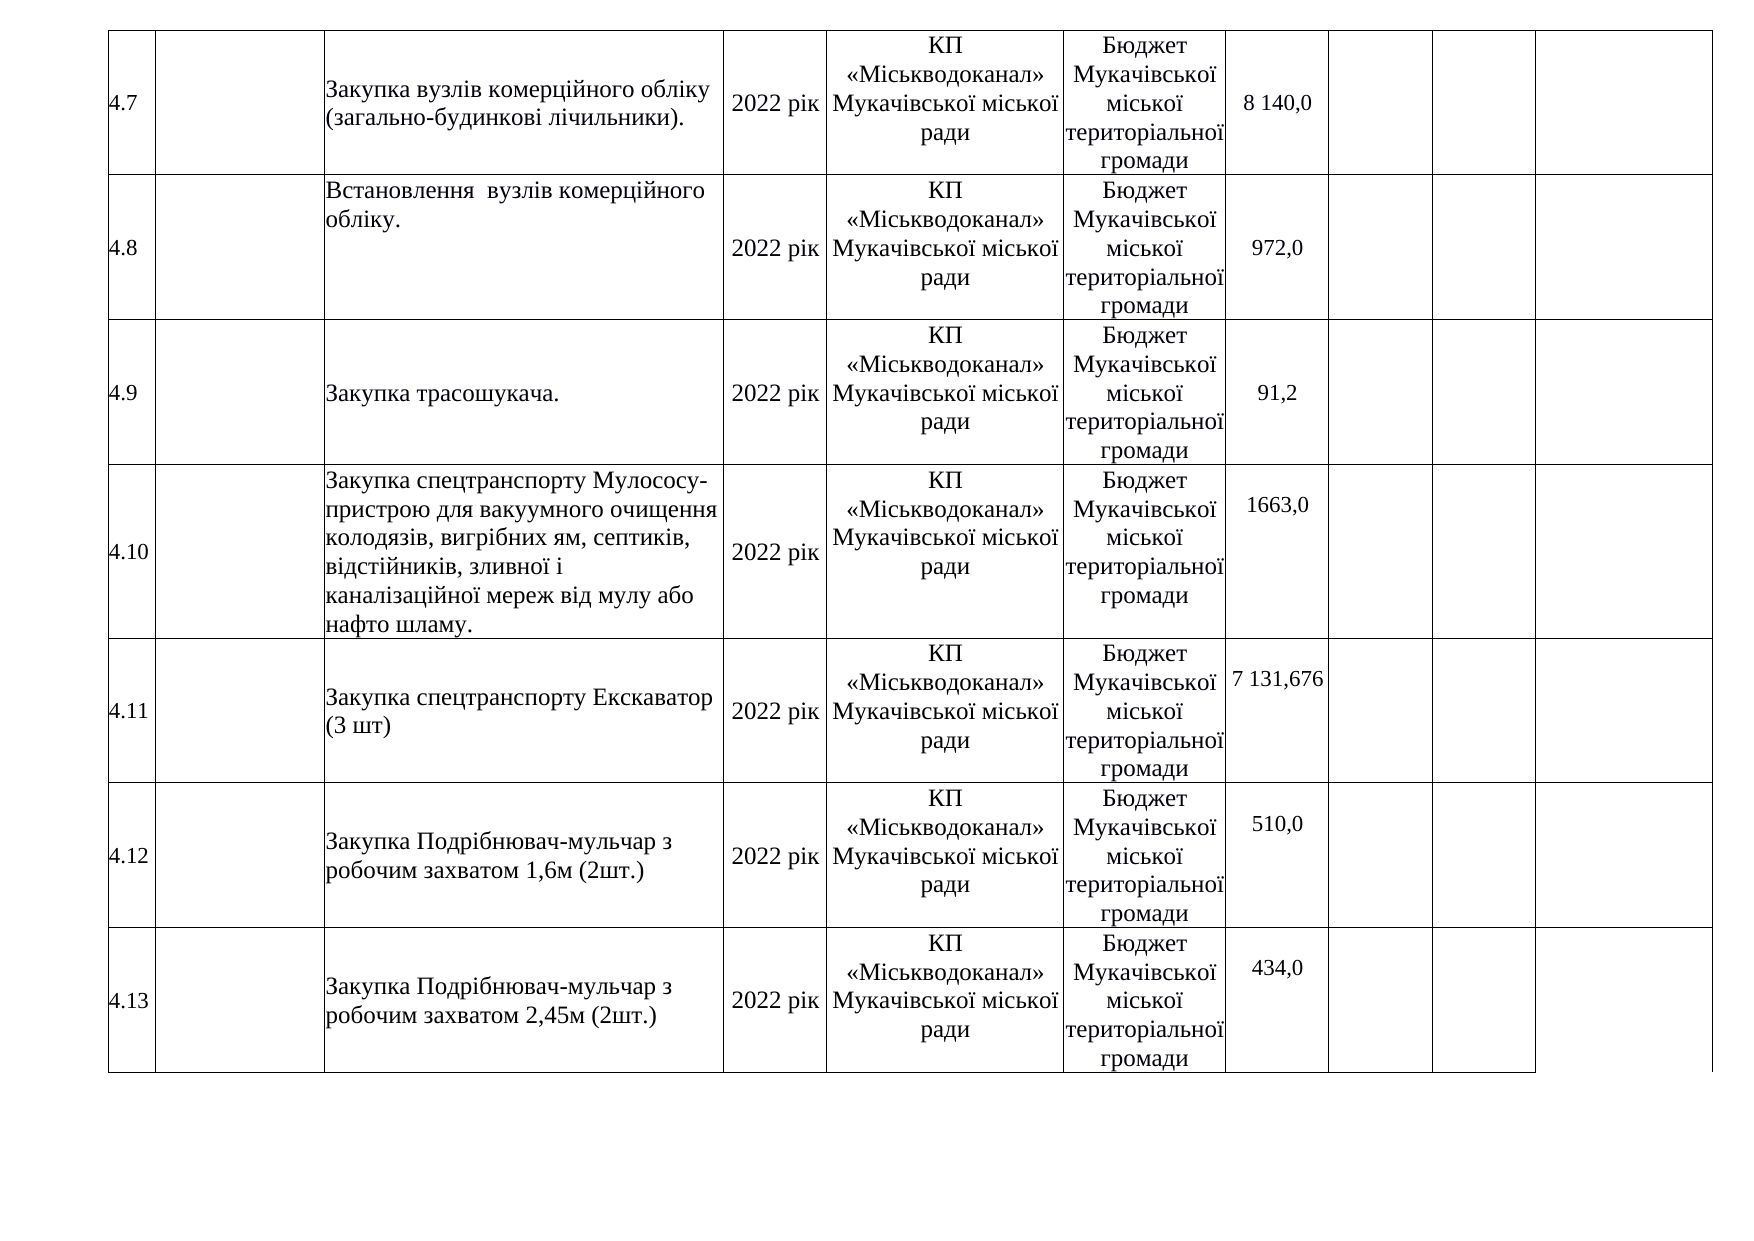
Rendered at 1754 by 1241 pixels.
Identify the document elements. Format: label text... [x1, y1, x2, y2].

table_cell Закупка спецтранспорту Екскаватор (3 шт) [325, 639, 723, 782]
table_cell 2022 рік [724, 31, 826, 174]
table_cell [156, 465, 324, 637]
table_cell Закупка Подрібнювач-мульчар з робочим захватом 1,6м (2шт.) [325, 783, 723, 927]
table_cell 2022 рік [724, 175, 826, 319]
table_cell КП «Міськводоканал» Мукачівської міської ради [827, 320, 1063, 464]
table_cell 2022 рік [724, 928, 826, 1072]
table_cell [1433, 175, 1535, 319]
table_cell 8 140,0 [1226, 31, 1328, 174]
table_cell КП «Міськводоканал» Мукачівської міської ради [827, 31, 1063, 174]
table_cell [156, 928, 324, 1072]
table_cell [1329, 31, 1432, 174]
table_cell [1433, 465, 1535, 637]
table_cell КП «Міськводоканал» Мукачівської міської ради [827, 465, 1063, 637]
table_cell КП «Міськводоканал» Мукачівської міської ради [827, 639, 1063, 782]
table_cell [1329, 465, 1432, 637]
table_cell [1536, 928, 1712, 1072]
table_cell [156, 175, 324, 319]
table_cell 4.8 [109, 175, 155, 319]
table_cell [156, 639, 324, 782]
table_cell [1433, 928, 1535, 1072]
table_cell 4.12 [109, 783, 155, 927]
table_cell [1536, 639, 1712, 782]
table_cell [1536, 31, 1712, 174]
table_cell [1329, 175, 1432, 319]
table_cell Встановлення вузлів комерційного обліку. [325, 175, 723, 319]
table_cell Бюджет Мукачівської міської територіальноїгромади [1064, 31, 1225, 174]
table_cell КП «Міськводоканал» Мукачівської міської ради [827, 175, 1063, 319]
table_cell [1433, 31, 1535, 174]
table_cell [156, 783, 324, 927]
table_cell Закупка Подрібнювач-мульчар з робочим захватом 2,45м (2шт.) [325, 928, 723, 1072]
table_cell [156, 320, 324, 464]
table_cell 2022 рік [724, 639, 826, 782]
table_cell [1329, 928, 1432, 1072]
table_cell Бюджет Мукачівської міської територіальноїгромади [1064, 465, 1225, 637]
table_cell 4.9 [109, 320, 155, 464]
table_cell [1536, 465, 1712, 637]
table_cell [156, 31, 324, 174]
table_cell 2022 рік [724, 783, 826, 927]
table_cell [1433, 639, 1535, 782]
table_cell 4.13 [109, 928, 155, 1072]
table_cell Закупка вузлів комерційного обліку (загально-будинкові лічильники). [325, 31, 723, 174]
table_cell 510,0 [1226, 783, 1328, 927]
table_cell КП «Міськводоканал» Мукачівської міської ради [827, 783, 1063, 927]
table_cell 4.7 [109, 31, 155, 174]
table_cell 1663,0 [1226, 465, 1328, 637]
table_cell Закупка спецтранспорту Мулососу- пристрою для вакуумного очищення колодязів, вигрібних ям, септиків, відстійників, зливної і каналізаційної мереж від мулу або нафто шламу. [325, 465, 723, 637]
table_cell [1536, 175, 1712, 319]
table_cell Бюджет Мукачівської міської територіальноїгромади [1064, 320, 1225, 464]
table_cell [1536, 783, 1712, 927]
table_cell [1329, 320, 1432, 464]
table_cell 972,0 [1226, 175, 1328, 319]
table_cell 7 131,676 [1226, 639, 1328, 782]
table_cell 434,0 [1226, 928, 1328, 1072]
table_cell 91,2 [1226, 320, 1328, 464]
table_cell Бюджет Мукачівської міської територіальноїгромади [1064, 639, 1225, 782]
table_cell [1433, 320, 1535, 464]
table_cell [1329, 783, 1432, 927]
table_cell [1329, 639, 1432, 782]
table_cell 2022 рік [724, 320, 826, 464]
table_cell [827, 928, 1063, 1072]
table_cell 4.10 [109, 465, 155, 637]
table_cell 2022 рік [724, 465, 826, 637]
table_cell 4.11 [109, 639, 155, 782]
table_cell Бюджет Мукачівської міської територіальноїгромади [1064, 783, 1225, 927]
table_cell Бюджет Мукачівської міської територіальноїгромади [1064, 175, 1225, 319]
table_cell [1064, 928, 1225, 1072]
table_cell [1536, 320, 1712, 464]
table_cell Закупка трасошукача. [325, 320, 723, 464]
table_cell [1433, 783, 1535, 927]
